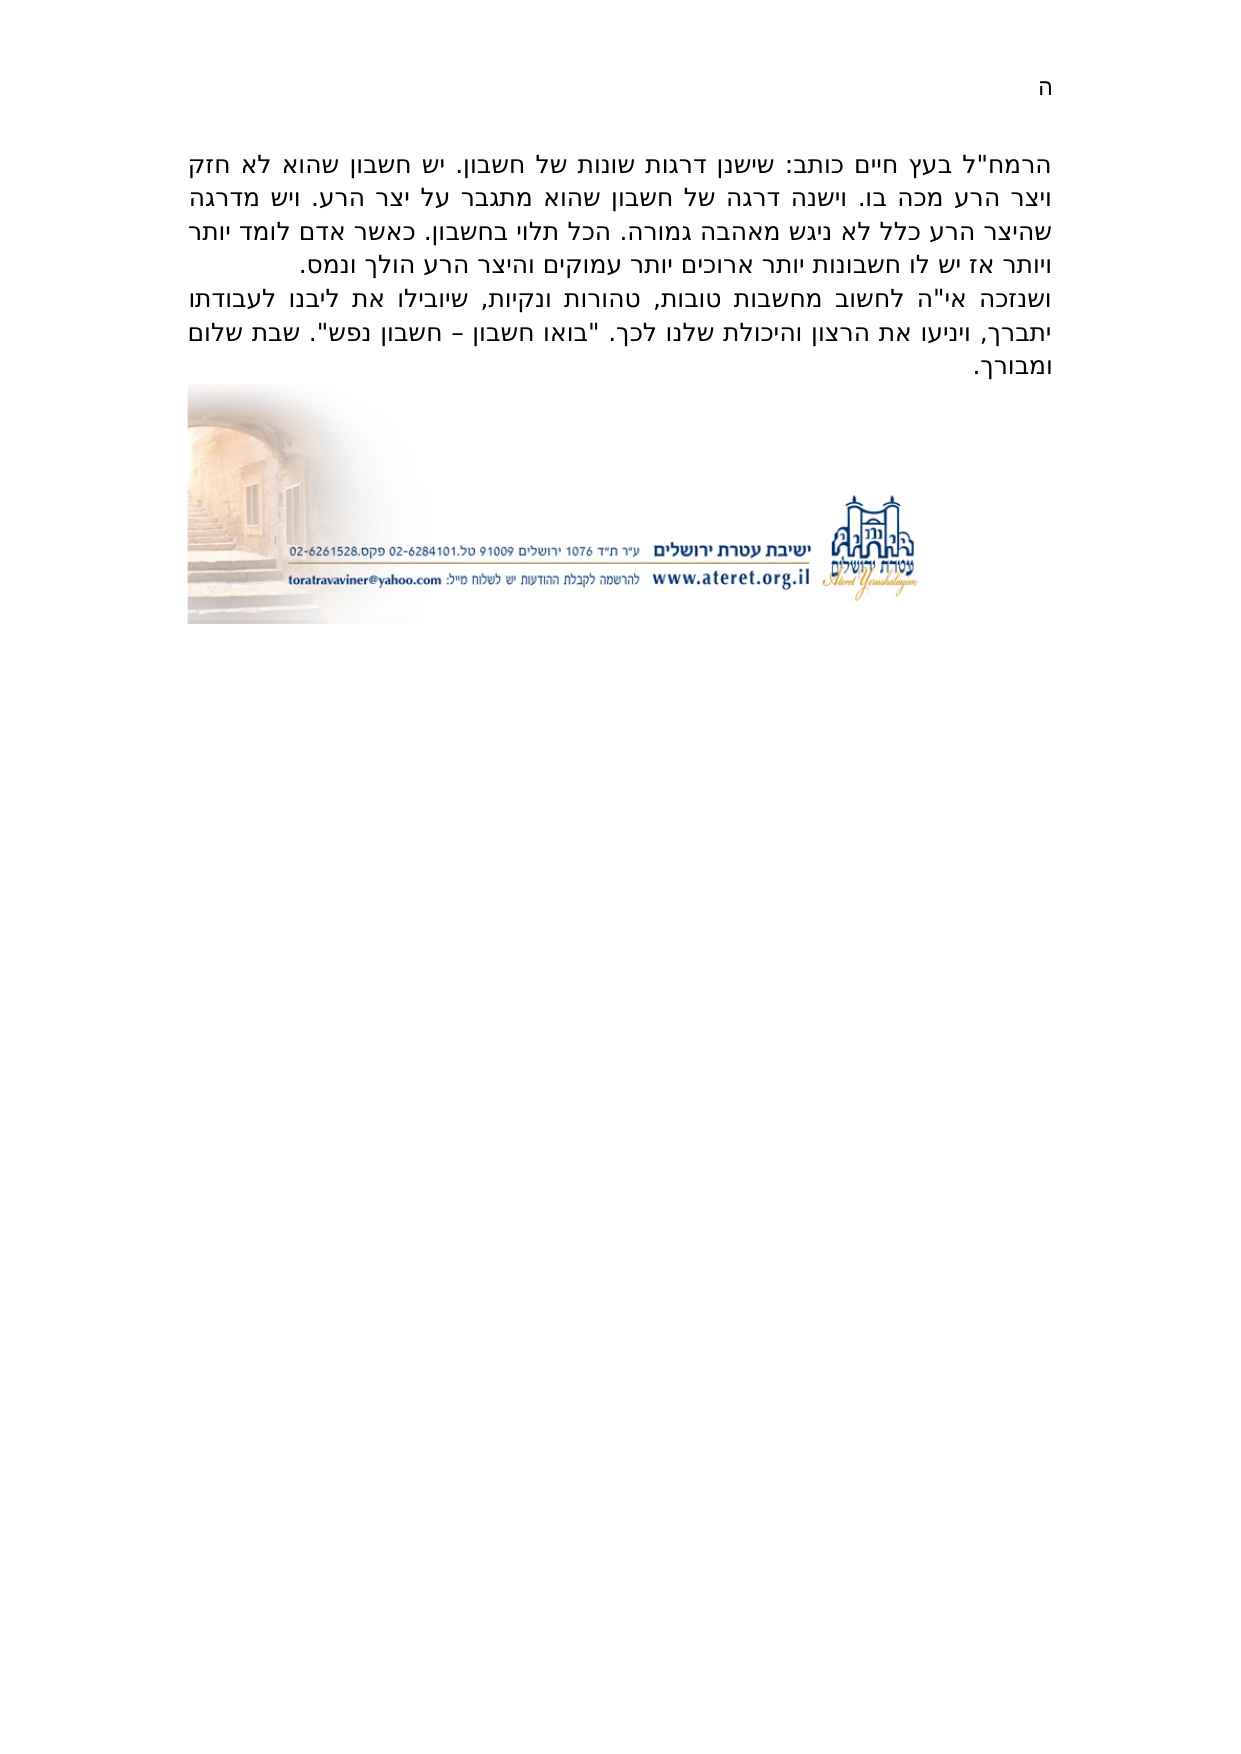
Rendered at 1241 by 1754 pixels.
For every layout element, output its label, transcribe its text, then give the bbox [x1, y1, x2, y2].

text הרמח"ל בעץ חיים כותב: שישנן דרגות שונות של חשבון. יש חשבון שהוא לא חזק ויצר הרע מכה בו. וישנה דרגה של חשבון שהוא מתגבר על יצר הרע. ויש מדרגה שהיצר הרע כלל לא ניגש מאהבה גמורה. הכל תלוי בחשבון. כאשר אדם לומד יותר ויותר אז יש לו חשבונות יותר ארוכים יותר עמוקים והיצר הרע הולך ונמס. [187, 150, 1053, 280]
text ושנזכה אי"ה לחשוב מחשבות טובות, טהורות ונקיות, שיובילו את ליבנו לעבודתו יתברך, ויניעו את הרצון והיכולת שלנו לכך. "בואו חשבון – חשבון נפש". שבת שלום ומבורך. [187, 284, 1053, 380]
picture [187, 384, 1053, 624]
